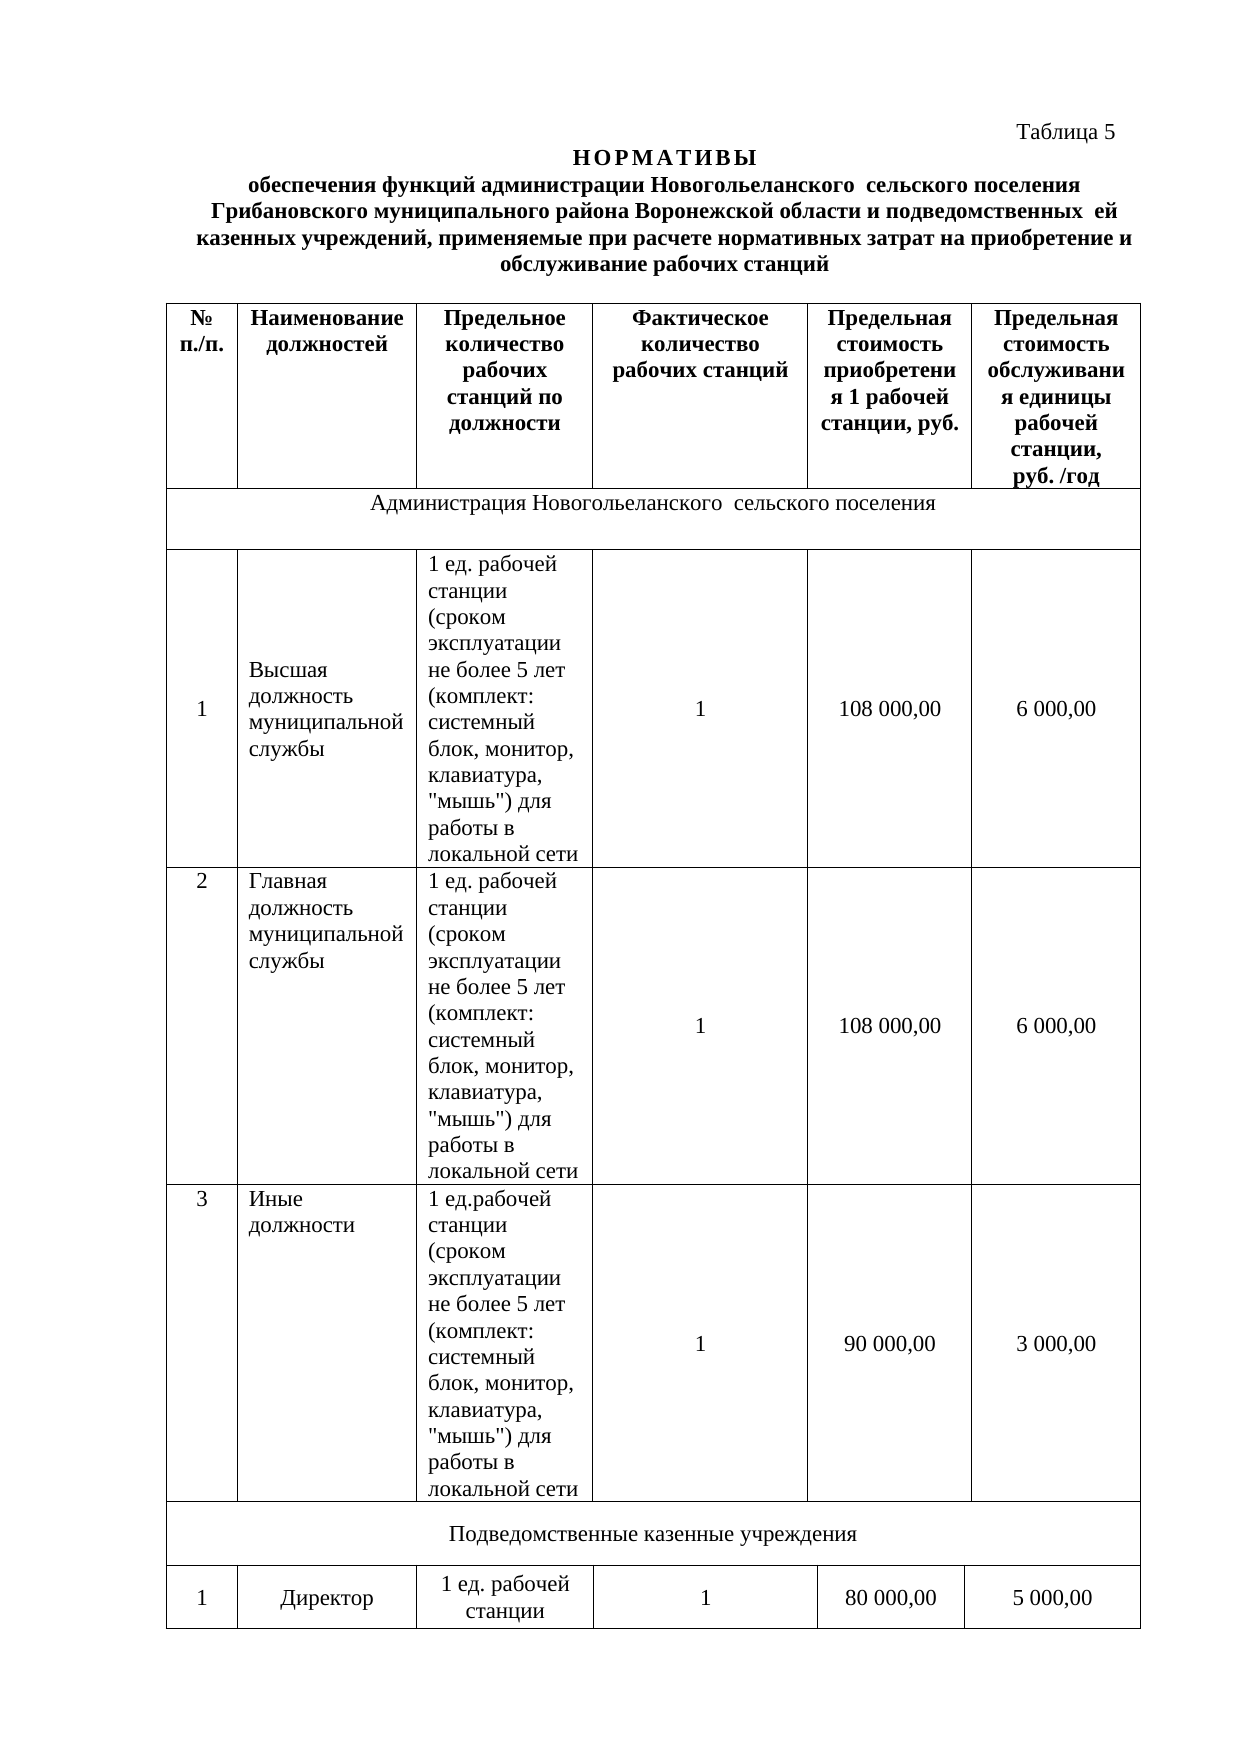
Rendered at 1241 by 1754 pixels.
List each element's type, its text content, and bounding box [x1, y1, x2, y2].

table_cell 90 000,00 [808, 1185, 971, 1501]
text обеспечения функций администрации Новогольеланского сельского поселения Грибановского муниципального района Воронежской области и подведомственных ей казенных учреждений, применяемые при расчете нормативных затрат на приобретение и обслуживание рабочих станций [177, 171, 1152, 276]
table_cell 5 000,00 [965, 1566, 1140, 1628]
table_cell 1 [167, 550, 237, 867]
table_cell 6 000,00 [972, 868, 1140, 1184]
text Таблица 5 [177, 118, 1152, 144]
table_cell 108 000,00 [808, 550, 971, 867]
table_cell 1 [593, 550, 807, 867]
table_cell 80 000,00 [818, 1566, 964, 1628]
table_cell Главная должность муниципальной службы [238, 868, 416, 1184]
table_cell Высшая должность муниципальной службы [238, 550, 416, 867]
table_cell Администрация Новогольеланского сельского поселения [167, 489, 1140, 549]
table_cell 1 ед. рабочей станции (сроком эксплуатации не более 5 лет (комплект: системный блок, монитор, клавиатура, "мышь") для работы в локальной сети [417, 550, 592, 867]
table_cell 3 000,00 [972, 1185, 1140, 1501]
table_cell 6 000,00 [972, 550, 1140, 867]
table_cell 1 [167, 1566, 237, 1628]
table_cell 108 000,00 [808, 868, 971, 1184]
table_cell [417, 1566, 593, 1628]
table_cell 1 [593, 1185, 807, 1501]
table_cell 1 ед.рабочей станции (сроком эксплуатации не более 5 лет (комплект: системный блок, монитор, клавиатура, "мышь") для работы в локальной сети [417, 1185, 592, 1501]
table_header Предельное количество рабочих станций по должности [417, 304, 592, 488]
table_header Фактическое количество рабочих станций [593, 304, 807, 488]
table_header № п./п. [167, 304, 237, 488]
table_cell Иные должности [238, 1185, 416, 1501]
table_cell 2 [167, 868, 237, 1184]
table_cell 1 [594, 1566, 817, 1628]
table_cell 1 [593, 868, 807, 1184]
table_header Наименование должностей [238, 304, 416, 488]
table_cell 1 ед. рабочей станции (сроком эксплуатации не более 5 лет (комплект: системный блок, монитор, клавиатура, "мышь") для работы в локальной сети [417, 868, 592, 1184]
table_cell 3 [167, 1185, 237, 1501]
table_cell Директор [238, 1566, 416, 1628]
text НОРМАТИВЫ [177, 144, 1152, 171]
table_cell Подведомственные казенные учреждения [167, 1502, 1140, 1564]
table_header Предельная стоимость обслуживания единицы рабочей станции, руб. /год [972, 304, 1140, 488]
table_header Предельная стоимость приобретения 1 рабочей станции, руб. [808, 304, 971, 488]
